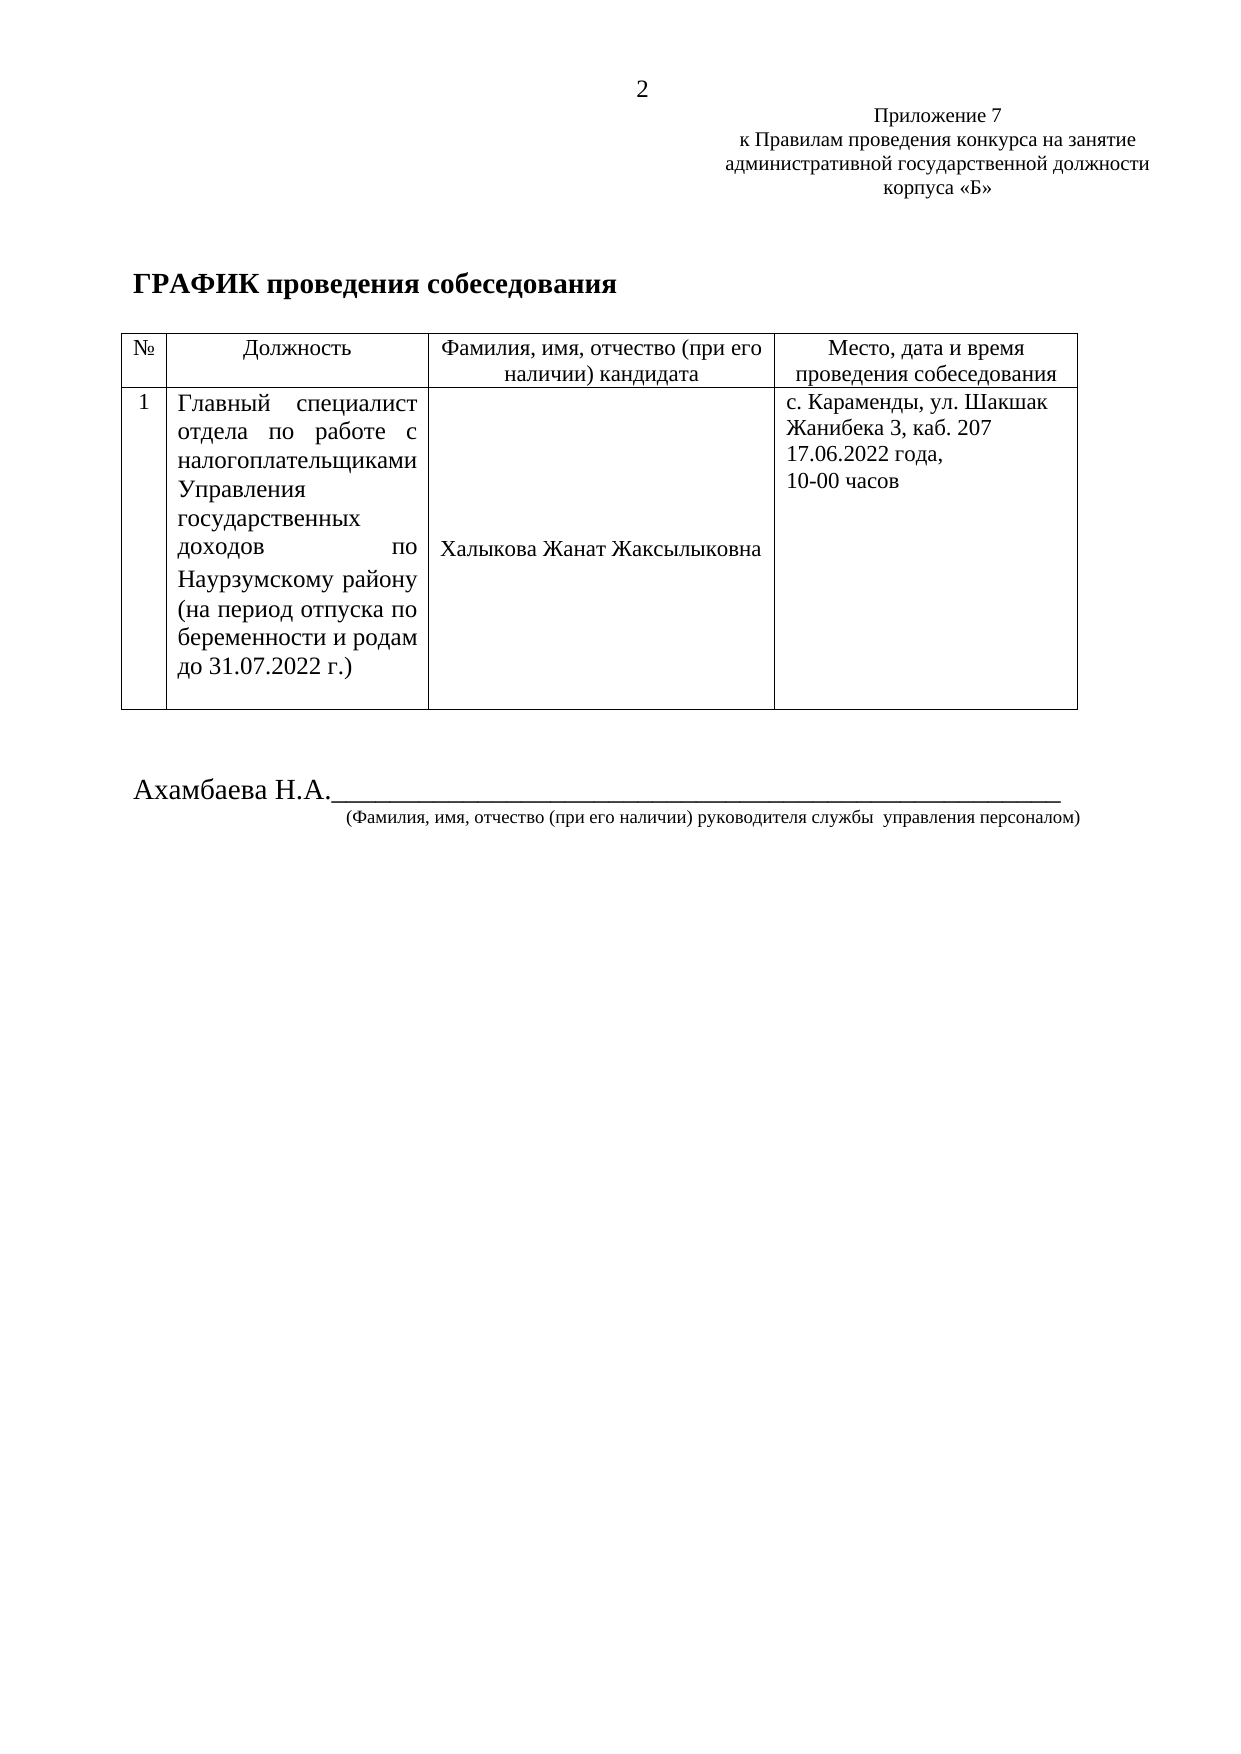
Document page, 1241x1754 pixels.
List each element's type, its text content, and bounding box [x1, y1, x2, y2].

table_cell Главный специалист отдела по работе с налогоплательщиками Управления государственных доходов по Наурзумскому району (на период отпуска по беременности и родам до 31.07.2022 г.) [167, 388, 428, 709]
table_cell 1 [122, 388, 166, 709]
text ГРАФИК проведения собеседования [133, 266, 1152, 299]
table_header Место, дата и время проведения собеседования [775, 334, 1077, 387]
table_cell Халыкова Жанат Жаксылыковна [429, 388, 774, 709]
text (Фамилия, имя, отчество (при его наличии) руководителя службы управления персоналом) [207, 806, 1152, 827]
table_header № [122, 334, 166, 387]
text к Правилам проведения конкурса на занятие административной государственной должности корпуса «Б» [723, 127, 1152, 199]
table_header Должность [167, 334, 428, 387]
table_header Фамилия, имя, отчество (при его наличии) кандидата [429, 334, 774, 387]
table_cell с. Караменды, ул. Шакшак Жанибека 3, каб. 207 17.06.2022 года, 10-00 часов [775, 388, 1077, 709]
text Приложение 7 [723, 102, 1152, 127]
text Ахамбаева Н.А.__________________________________________________ [133, 772, 1152, 806]
